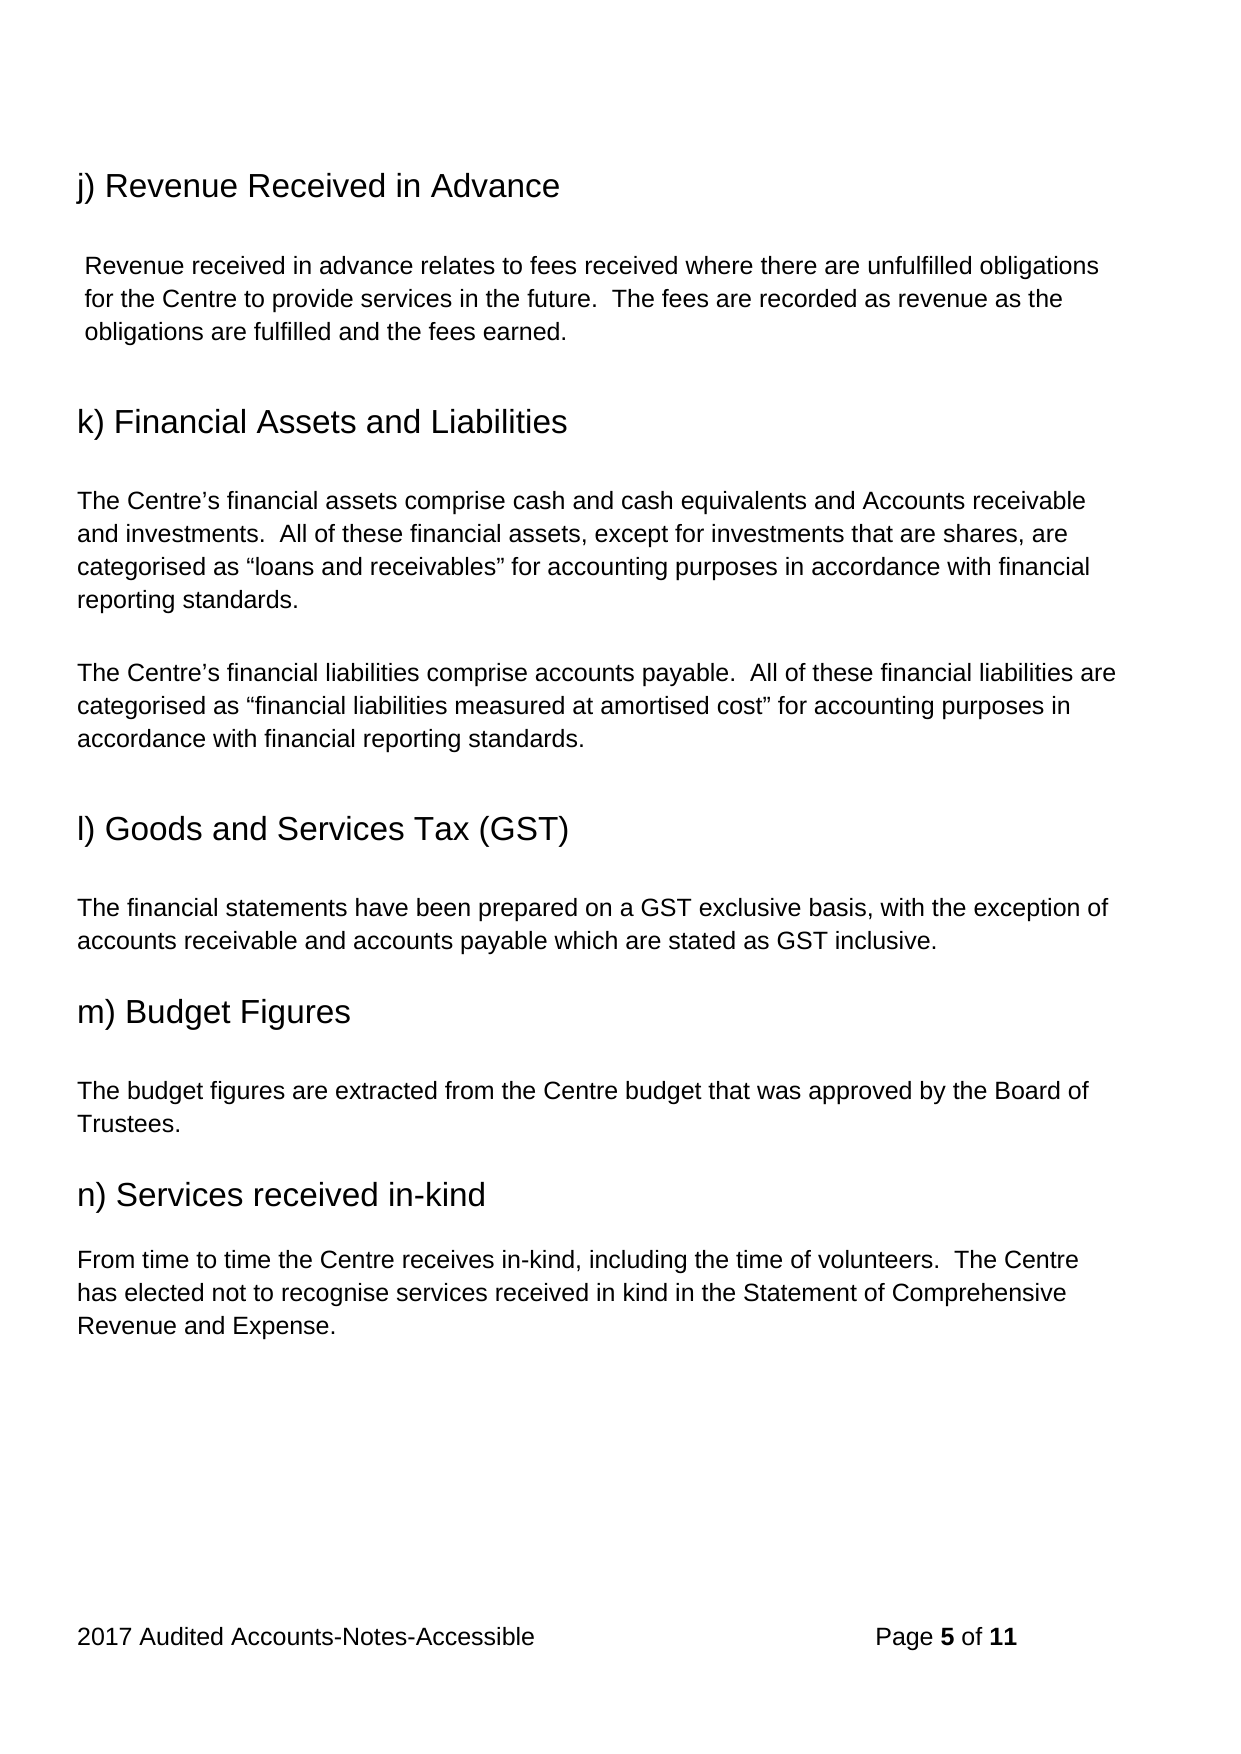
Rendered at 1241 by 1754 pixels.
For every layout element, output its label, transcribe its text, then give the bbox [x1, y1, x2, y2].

text From time to time the Centre receives in-kind, including the time of volunteers. The Centre has elected not to recognise services received in kind in the Statement of Comprehensive Revenue and Expense. [77, 1245, 1118, 1339]
text The Centre’s financial liabilities comprise accounts payable. All of these financial liabilities are categorised as “financial liabilities measured at amortised cost” for accounting purposes in accordance with financial reporting standards. [77, 658, 1133, 752]
text The financial statements have been prepared on a GST exclusive basis, with the exception of accounts receivable and accounts payable which are stated as GST inclusive. [77, 893, 1133, 955]
subtitle j) Revenue Received in Advance [77, 166, 1163, 205]
subtitle l) Goods and Services Tax (GST) [77, 809, 1163, 848]
subtitle m) Budget Figures [77, 992, 1163, 1030]
text Revenue received in advance relates to fees received where there are unfulfilled obligations for the Centre to provide services in the future. The fees are recorded as revenue as the obligations are fulfilled and the fees earned. [84, 251, 1126, 345]
text The budget figures are extracted from the Centre budget that was approved by the Board of Trustees. [77, 1076, 1133, 1137]
text The Centre’s financial assets comprise cash and cash equivalents and Accounts receivable and investments. All of these financial assets, except for investments that are shares, are categorised as “loans and receivables” for accounting purposes in accordance with financial reporting standards. [77, 486, 1133, 614]
subtitle n) Services received in-kind [77, 1174, 1163, 1213]
subtitle k) Financial Assets and Liabilities [77, 402, 1163, 441]
